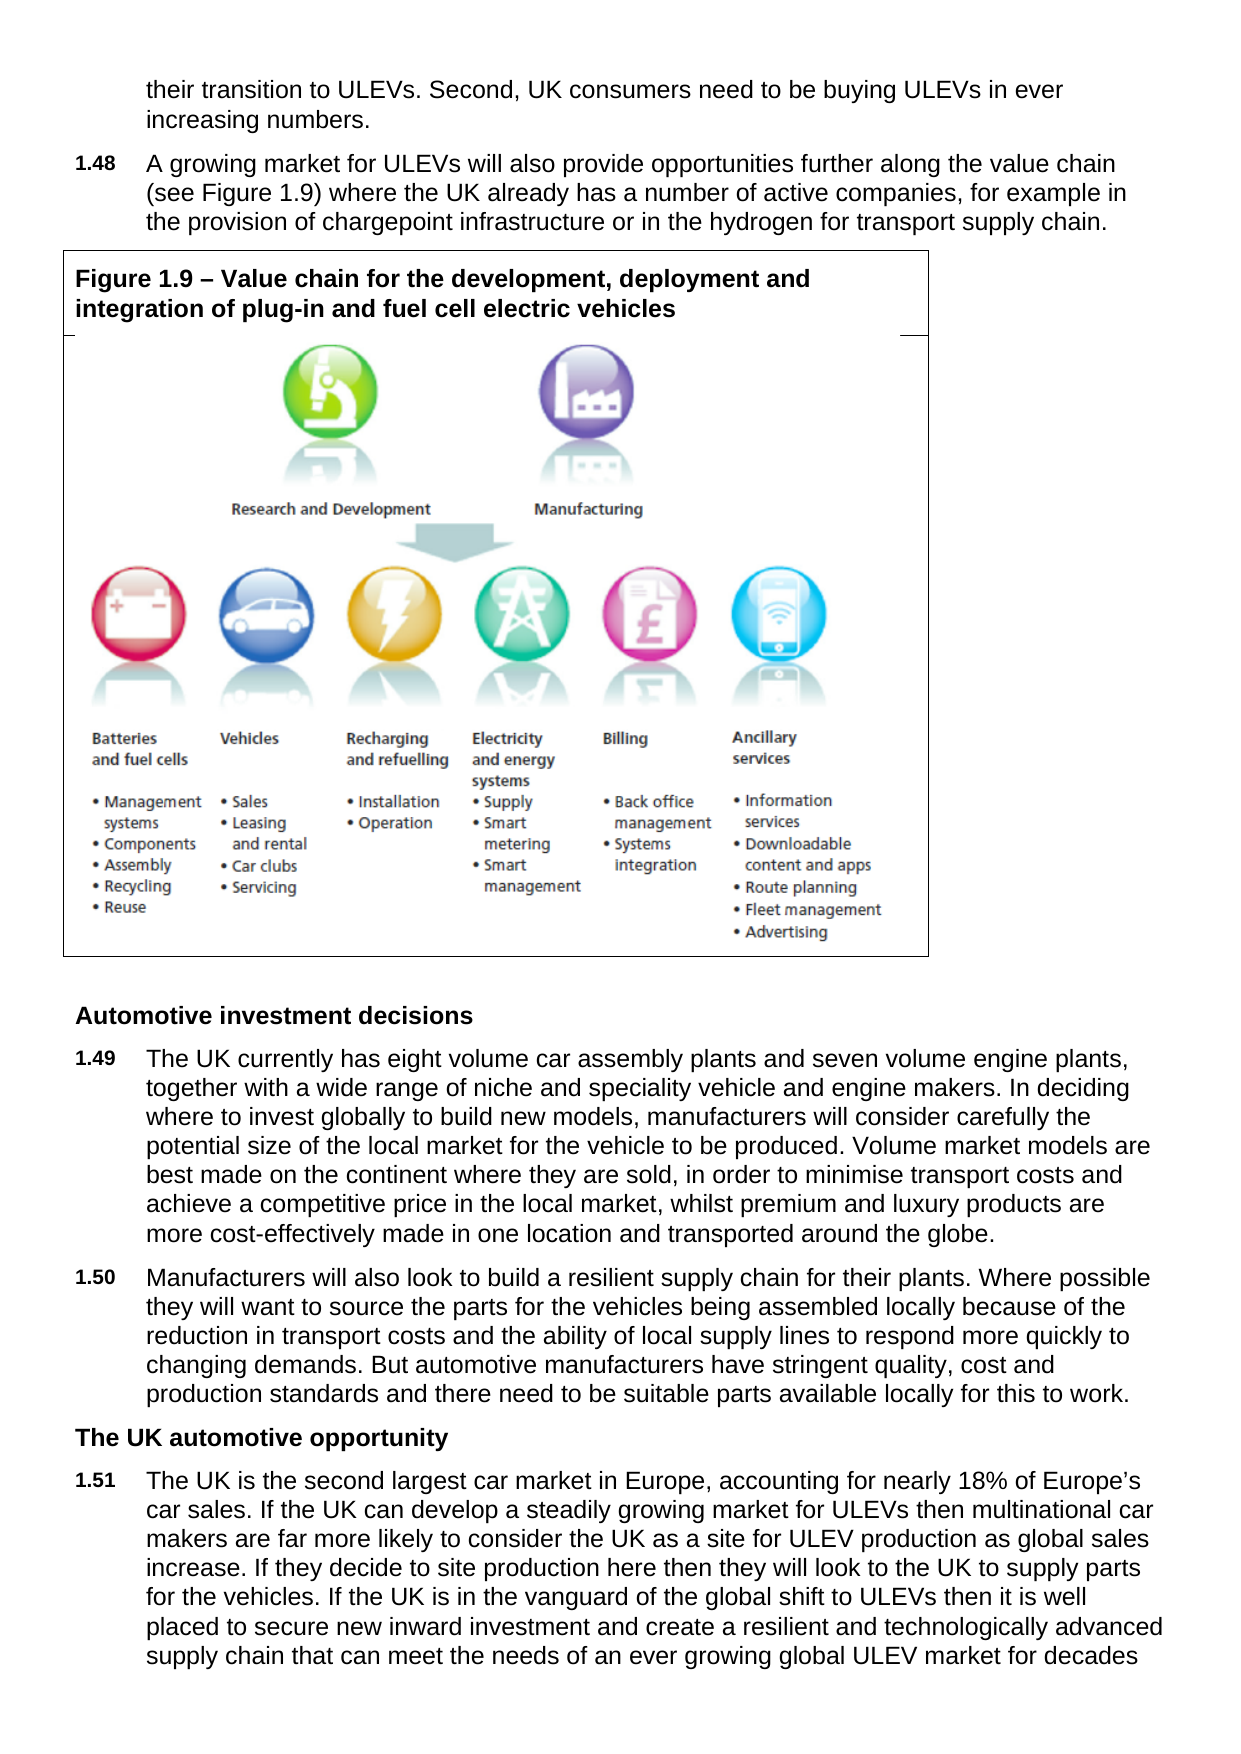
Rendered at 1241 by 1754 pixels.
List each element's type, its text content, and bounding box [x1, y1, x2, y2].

table_cell [64, 336, 928, 956]
text 1.50 Manufacturers will also look to build a resilient supply chain for their plants. Where possible they will want to source the parts for the vehicles being assembled locally because of the reduction in transport costs and the ability of local supply lines to respond more quickly to changing demands. But automotive manufacturers have stringent quality, cost and production standards and there need to be suitable parts available locally for this to work. [75, 1262, 1165, 1408]
table_header Figure 1.9 – Value chain for the development, deployment and integration of plug-in and fuel cell electric vehicles [64, 251, 928, 335]
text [75, 1465, 1165, 1669]
text The UK automotive opportunity [75, 1423, 1165, 1452]
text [75, 75, 1165, 133]
text 1.49 The UK currently has eight volume car assembly plants and seven volume engine plants, together with a wide range of niche and speciality vehicle and engine makers. In deciding where to invest globally to build new models, manufacturers will consider carefully the potential size of the local market for the vehicle to be produced. Volume market models are best made on the continent where they are sold, in order to minimise transport costs and achieve a competitive price in the local market, whilst premium and luxury products are more cost-effectively made in one location and transported around the globe. [75, 1043, 1165, 1247]
text Automotive investment decisions [75, 1001, 1165, 1030]
text 1.48 A growing market for ULEVs will also provide opportunities further along the value chain (see Figure 1.9) where the UK already has a number of active companies, for example in the provision of chargepoint infrastructure or in the hydrogen for transport supply chain. [75, 148, 1165, 236]
